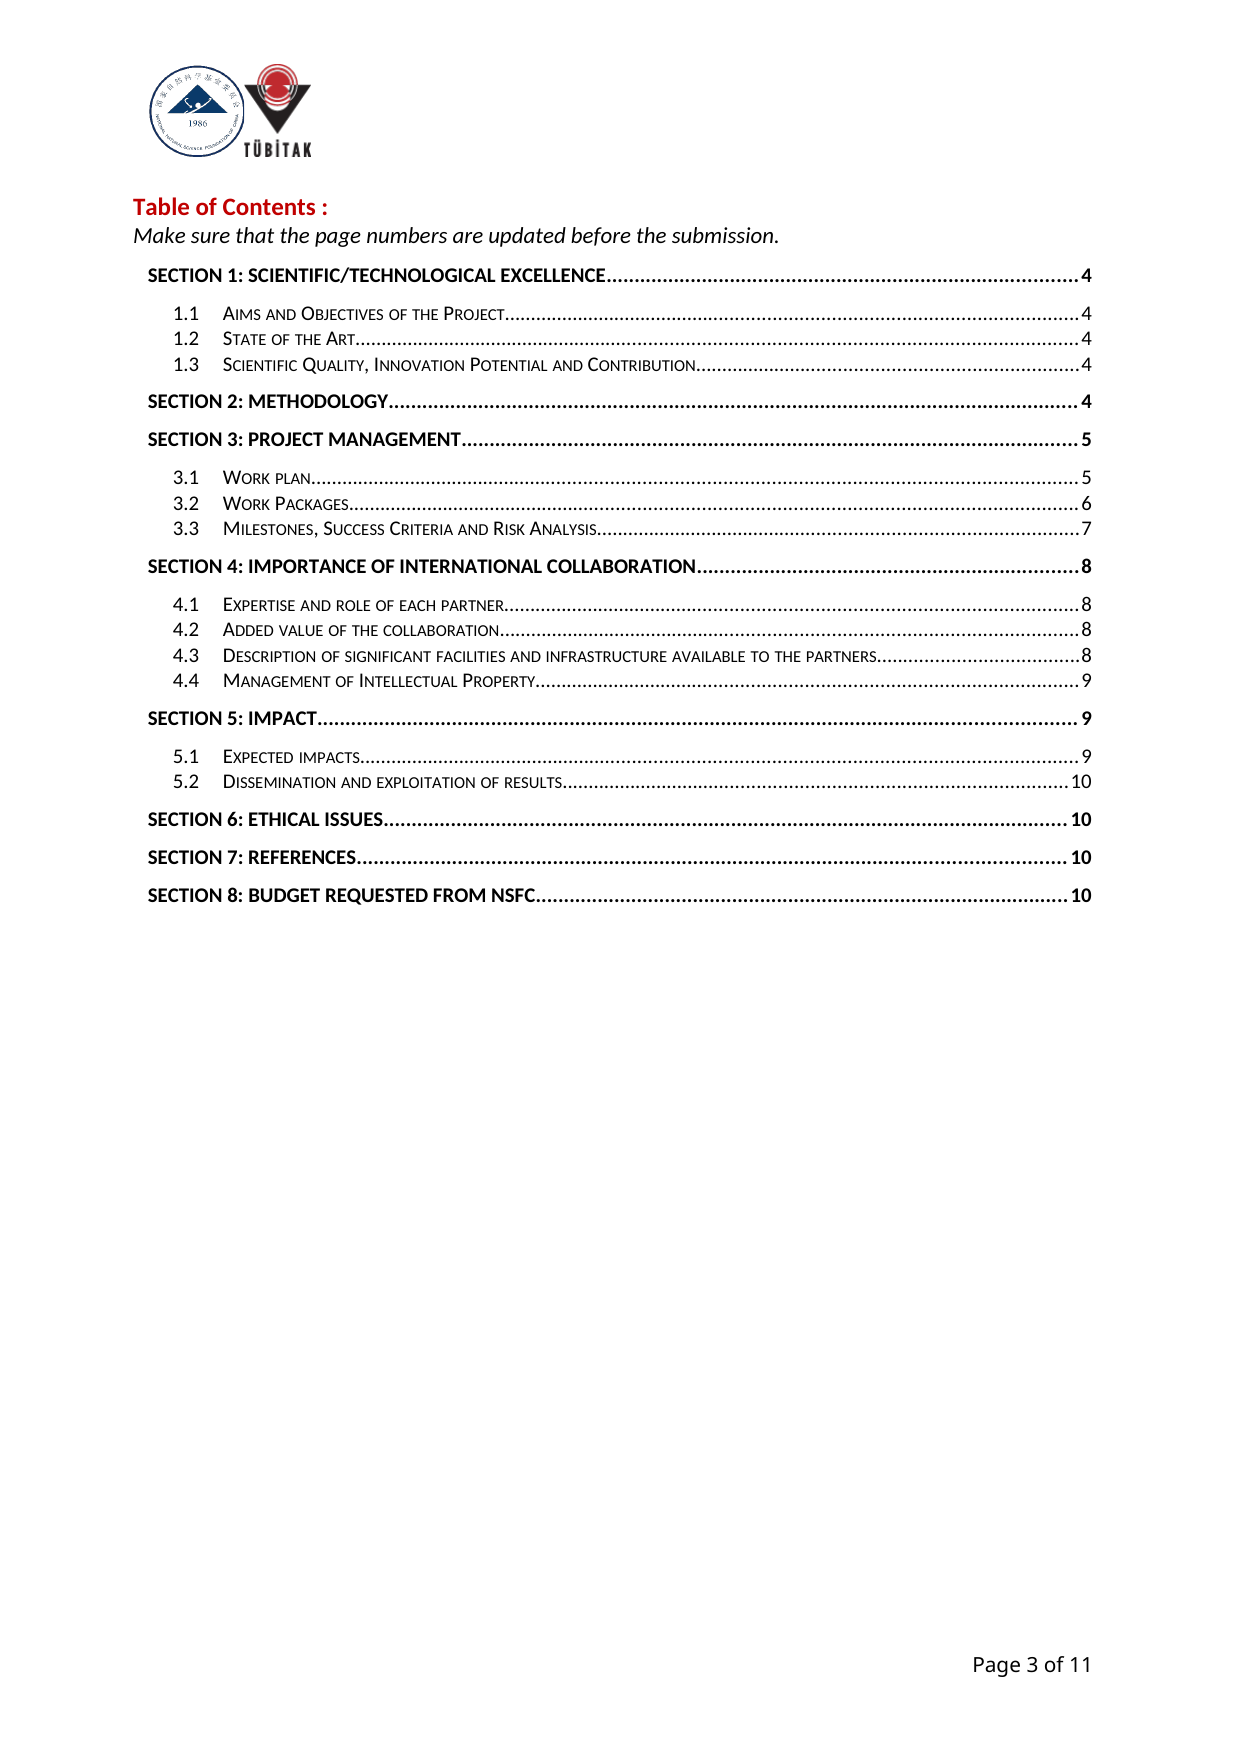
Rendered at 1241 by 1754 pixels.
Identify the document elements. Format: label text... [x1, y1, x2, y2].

text Section 6: Ethical issues 10 [148, 807, 1092, 832]
text Section 7: References 10 [148, 844, 1092, 870]
text Section 3: Project Management 5 [148, 427, 1092, 452]
text 4.2 Added value of the collaboration 8 [173, 617, 1092, 642]
text Section 8: BUDGET REQUESTED FROM NSFC 10 [148, 882, 1092, 908]
text Section 5: Impact 9 [148, 705, 1092, 731]
text 5.1 Expected impacts 9 [173, 743, 1092, 769]
picture [147, 59, 311, 157]
text Make sure that the page numbers are updated before the submission. [133, 221, 1092, 249]
text 4.3 Description of significant facilities and infrastructure available to the partners 8 [173, 642, 1092, 667]
text 4.4 Management of Intellectual Property 9 [173, 667, 1092, 693]
text 1.2 State of the Art 4 [173, 325, 1092, 351]
text Section 1: Scientific/Technological Excellence 4 [148, 262, 1092, 287]
text 4.1 Expertise and role of each partner 8 [173, 591, 1092, 617]
text 5.2 Dissemination and exploitation of results 10 [173, 769, 1092, 794]
text 3.3 Milestones, Success Criteria and Risk Analysis 7 [173, 515, 1092, 541]
text Table of Contents : [133, 191, 1092, 221]
text 3.2 Work Packages 6 [173, 490, 1092, 515]
text 3.1 Work plan 5 [173, 464, 1092, 490]
text 1.1 Aims and Objectives of the Project 4 [173, 300, 1092, 325]
text Section 2: Methodology 4 [148, 389, 1092, 414]
text Section 4: Importance of International Collaboration 8 [148, 553, 1092, 579]
text 1.3 Scientific Quality, Innovation Potential and Contribution 4 [173, 351, 1092, 376]
